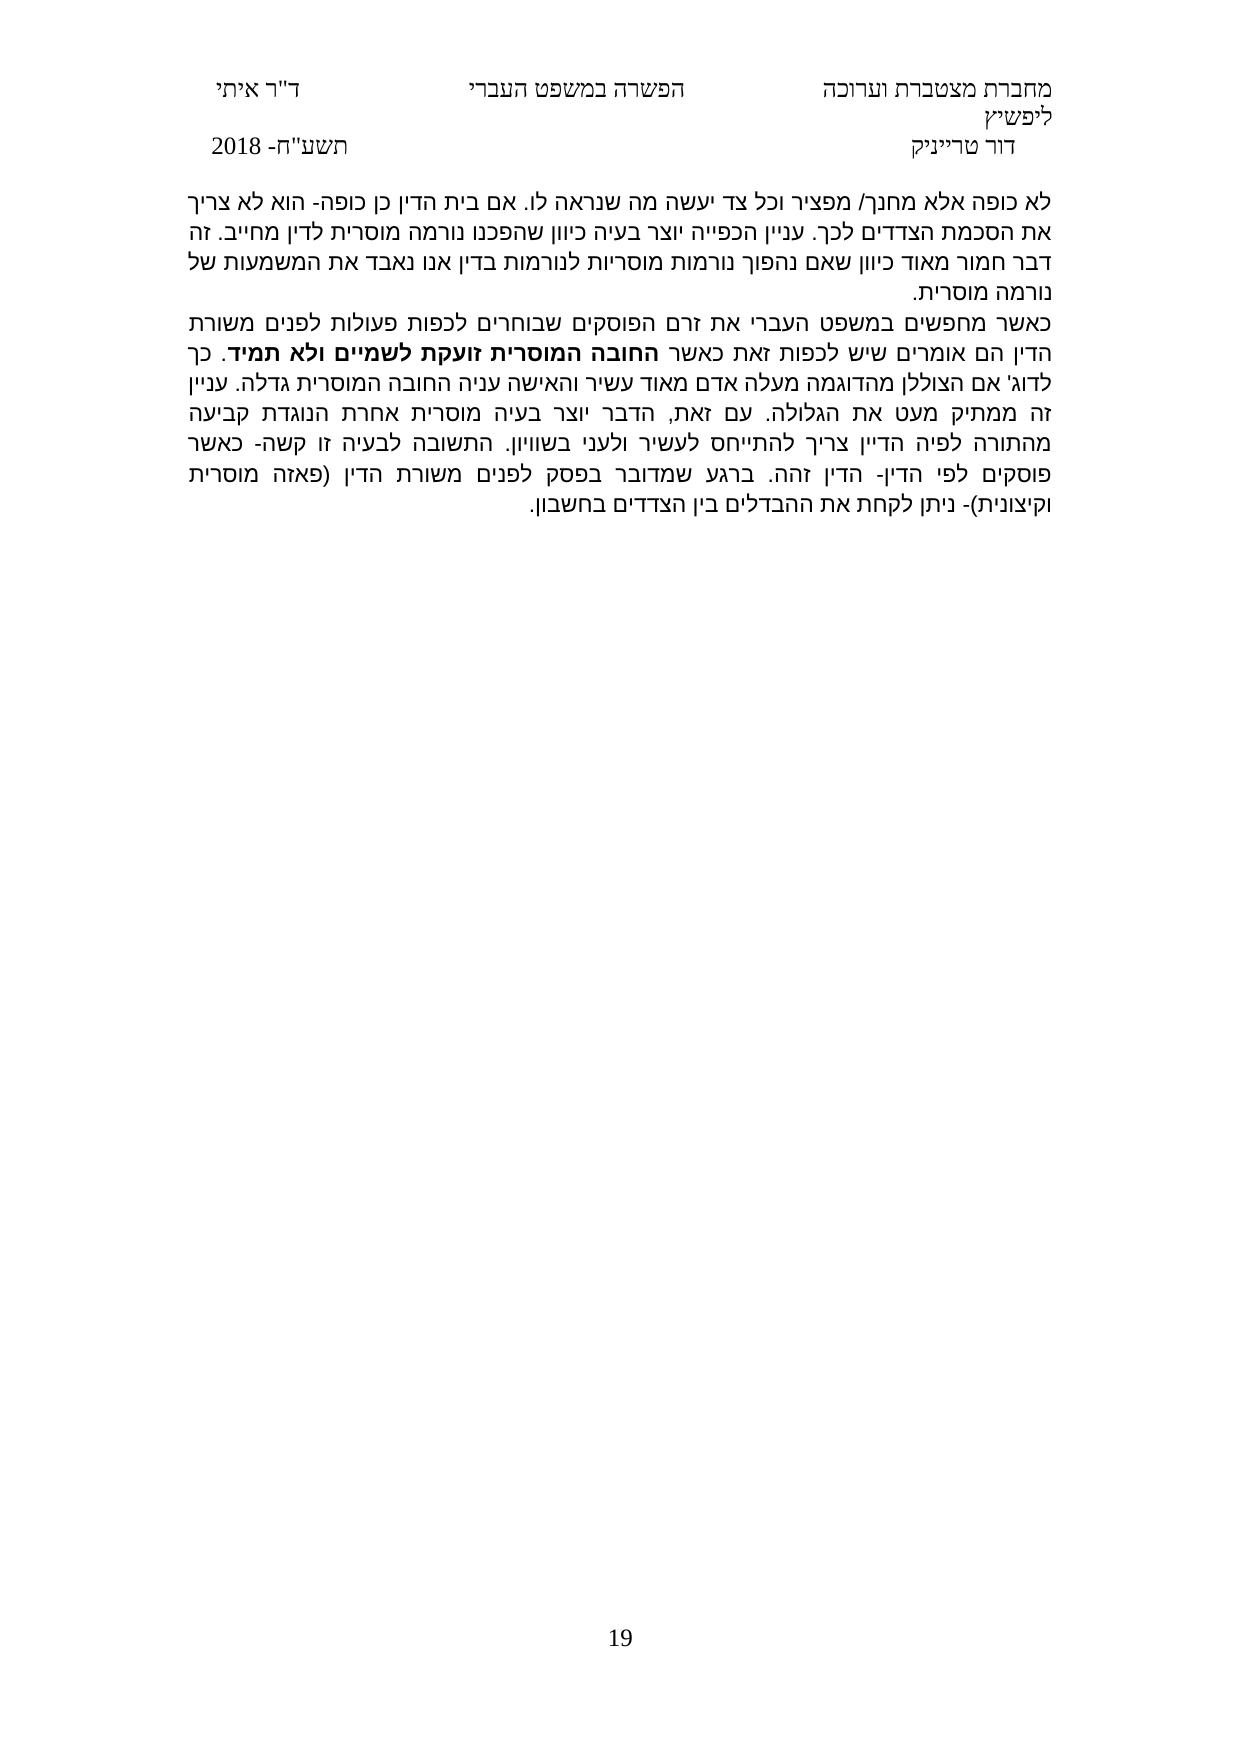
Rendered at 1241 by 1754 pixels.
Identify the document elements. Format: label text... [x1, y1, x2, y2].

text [187, 189, 1053, 306]
text כאשר מחפשים במשפט העברי את זרם הפוסקים שבוחרים לכפות פעולות לפנים משורת הדין הם אומרים שיש לכפות זאת כאשר החובה המוסרית זועקת לשמיים ולא תמיד. כך לדוג' אם הצוללן מהדוגמה מעלה אדם מאוד עשיר והאישה עניה החובה המוסרית גדלה. עניין זה ממתיק מעט את הגלולה. עם זאת, הדבר יוצר בעיה מוסרית אחרת הנוגדת קביעה מהתורה לפיה הדיין צריך להתייחס לעשיר ולעני בשוויון. התשובה לבעיה זו קשה- כאשר פוסקים לפי הדין- הדין זהה. ברגע שמדובר בפסק לפנים משורת הדין (פאזה מוסרית וקיצונית)- ניתן לקחת את ההבדלים בין הצדדים בחשבון. [187, 309, 1053, 517]
